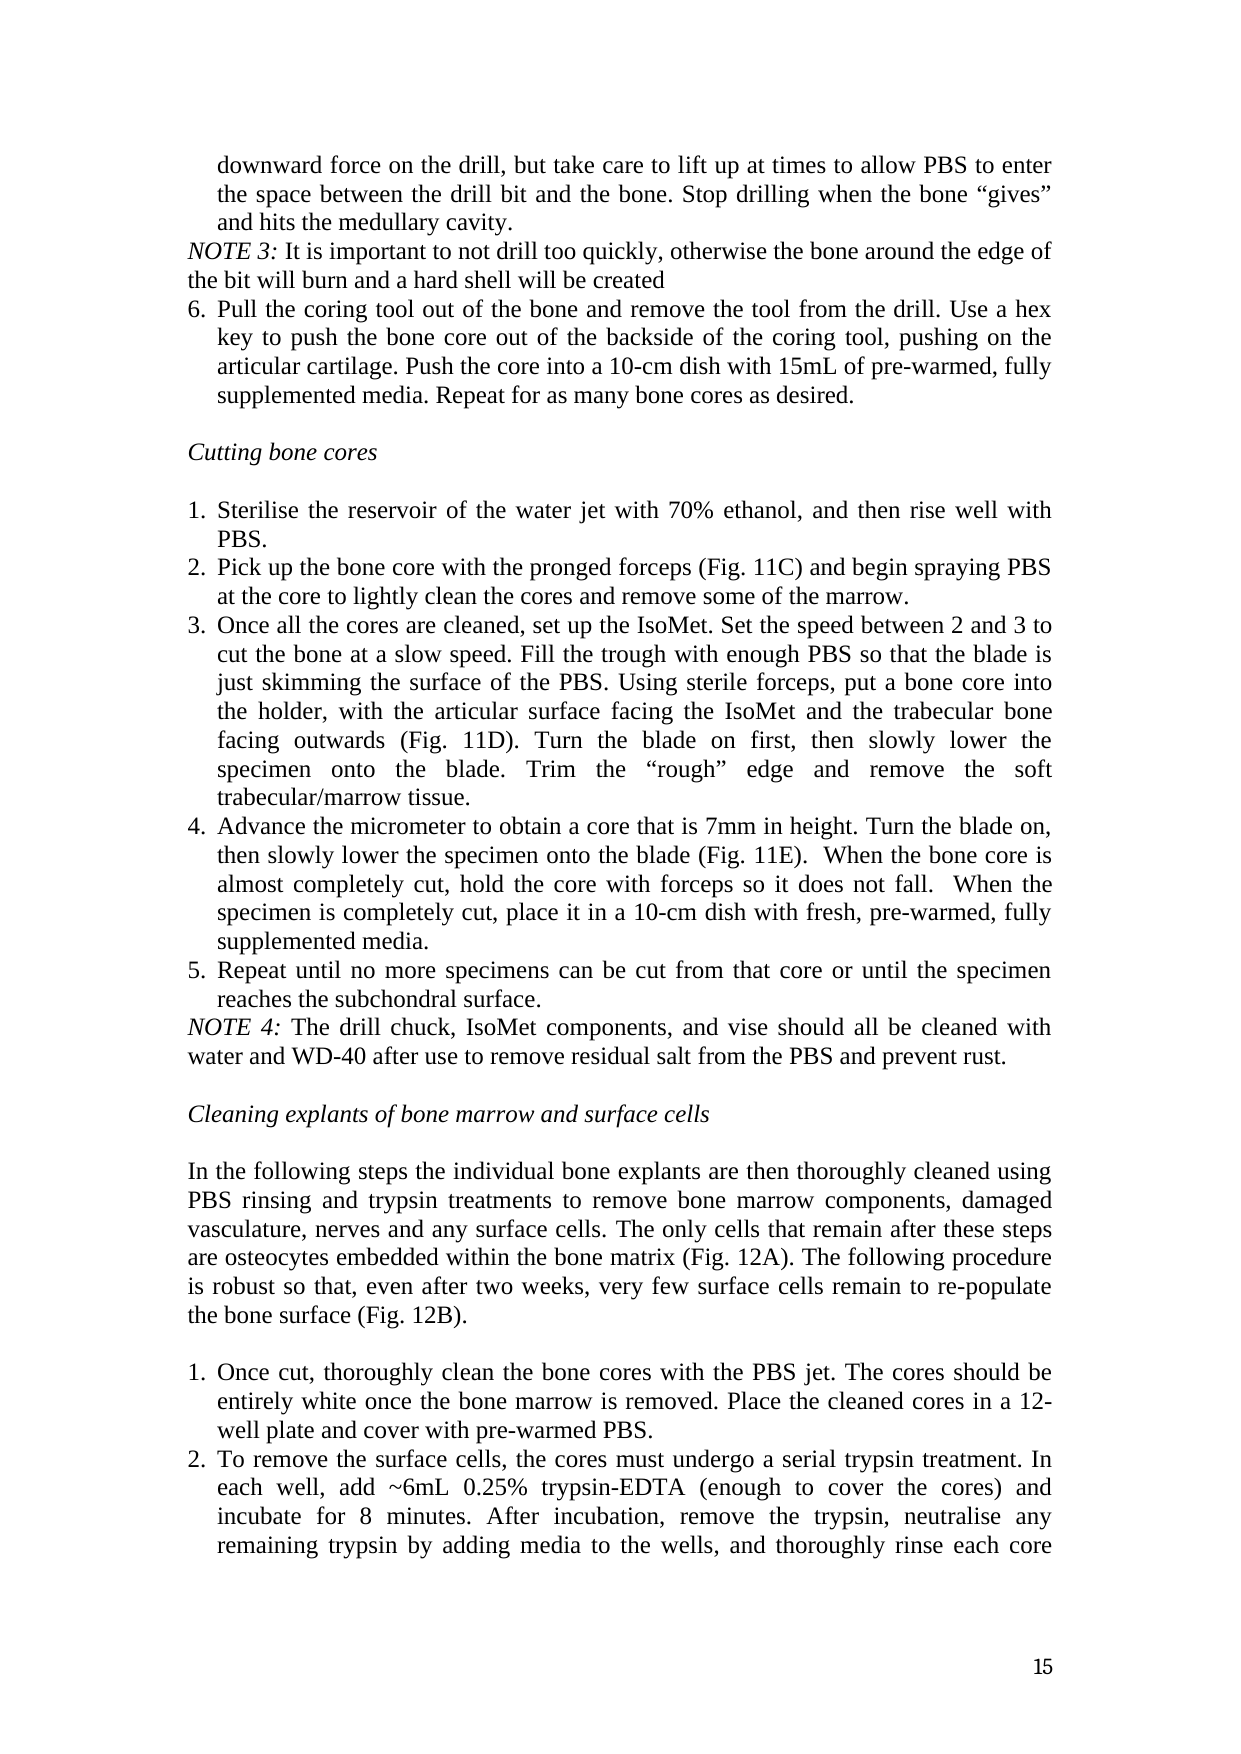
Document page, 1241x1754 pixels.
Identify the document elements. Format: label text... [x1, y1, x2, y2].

list Pick up the bone core with the pronged forceps (Fig. 11C) and begin spraying PBS at the core to lightly clean the cores and remove some of the marrow. [187, 552, 1053, 610]
list Advance the micrometer to obtain a core that is 7mm in height. Turn the blade on, then slowly lower the specimen onto the blade (Fig. 11E). When the bone core is almost completely cut, hold the core with forceps so it does not fall. When the specimen is completely cut, place it in a 10-cm dish with fresh, pre-warmed, fully supplemented media. [187, 811, 1053, 955]
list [187, 150, 1053, 236]
list Once cut, thoroughly clean the bone cores with the PBS jet. The cores should be entirely white once the bone marrow is removed. Place the cleaned cores in a 12-well plate and cover with pre-warmed PBS. [187, 1357, 1053, 1444]
text Cleaning explants of bone marrow and surface cells [187, 1099, 1053, 1127]
list Pull the coring tool out of the bone and remove the tool from the drill. Use a hex key to push the bone core out of the backside of the coring tool, pushing on the articular cartilage. Push the core into a 10-cm dish with 15mL of pre-warmed, fully supplemented media. Repeat for as many bone cores as desired. [187, 294, 1053, 409]
list Repeat until no more specimens can be cut from that core or until the specimen reaches the subchondral surface. [187, 955, 1053, 1012]
text NOTE 4: The drill chuck, IsoMet components, and vise should all be cleaned with water and WD-40 after use to remove residual salt from the PBS and prevent rust. [187, 1012, 1053, 1070]
text NOTE 3: It is important to not drill too quickly, otherwise the bone around the edge of the bit will burn and a hard shell will be created [187, 236, 1053, 294]
list Once all the cores are cleaned, set up the IsoMet. Set the speed between 2 and 3 to cut the bone at a slow speed. Fill the trough with enough PBS so that the blade is just skimming the surface of the PBS. Using sterile forceps, put a bone core into the holder, with the articular surface facing the IsoMet and the trabecular bone facing outwards (Fig. 11D). Turn the blade on first, then slowly lower the specimen onto the blade. Trim the “rough” edge and remove the soft trabecular/marrow tissue. [187, 610, 1053, 811]
list Sterilise the reservoir of the water jet with 70% ethanol, and then rise well with PBS. [187, 495, 1053, 552]
text Cutting bone cores [187, 437, 1053, 466]
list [187, 1444, 1053, 1559]
text In the following steps the individual bone explants are then thoroughly cleaned using PBS rinsing and trypsin treatments to remove bone marrow components, damaged vasculature, nerves and any surface cells. The only cells that remain after these steps are osteocytes embedded within the bone matrix (Fig. 12A). The following procedure is robust so that, even after two weeks, very few surface cells remain to re-populate the bone surface (Fig. 12B). [187, 1156, 1053, 1329]
